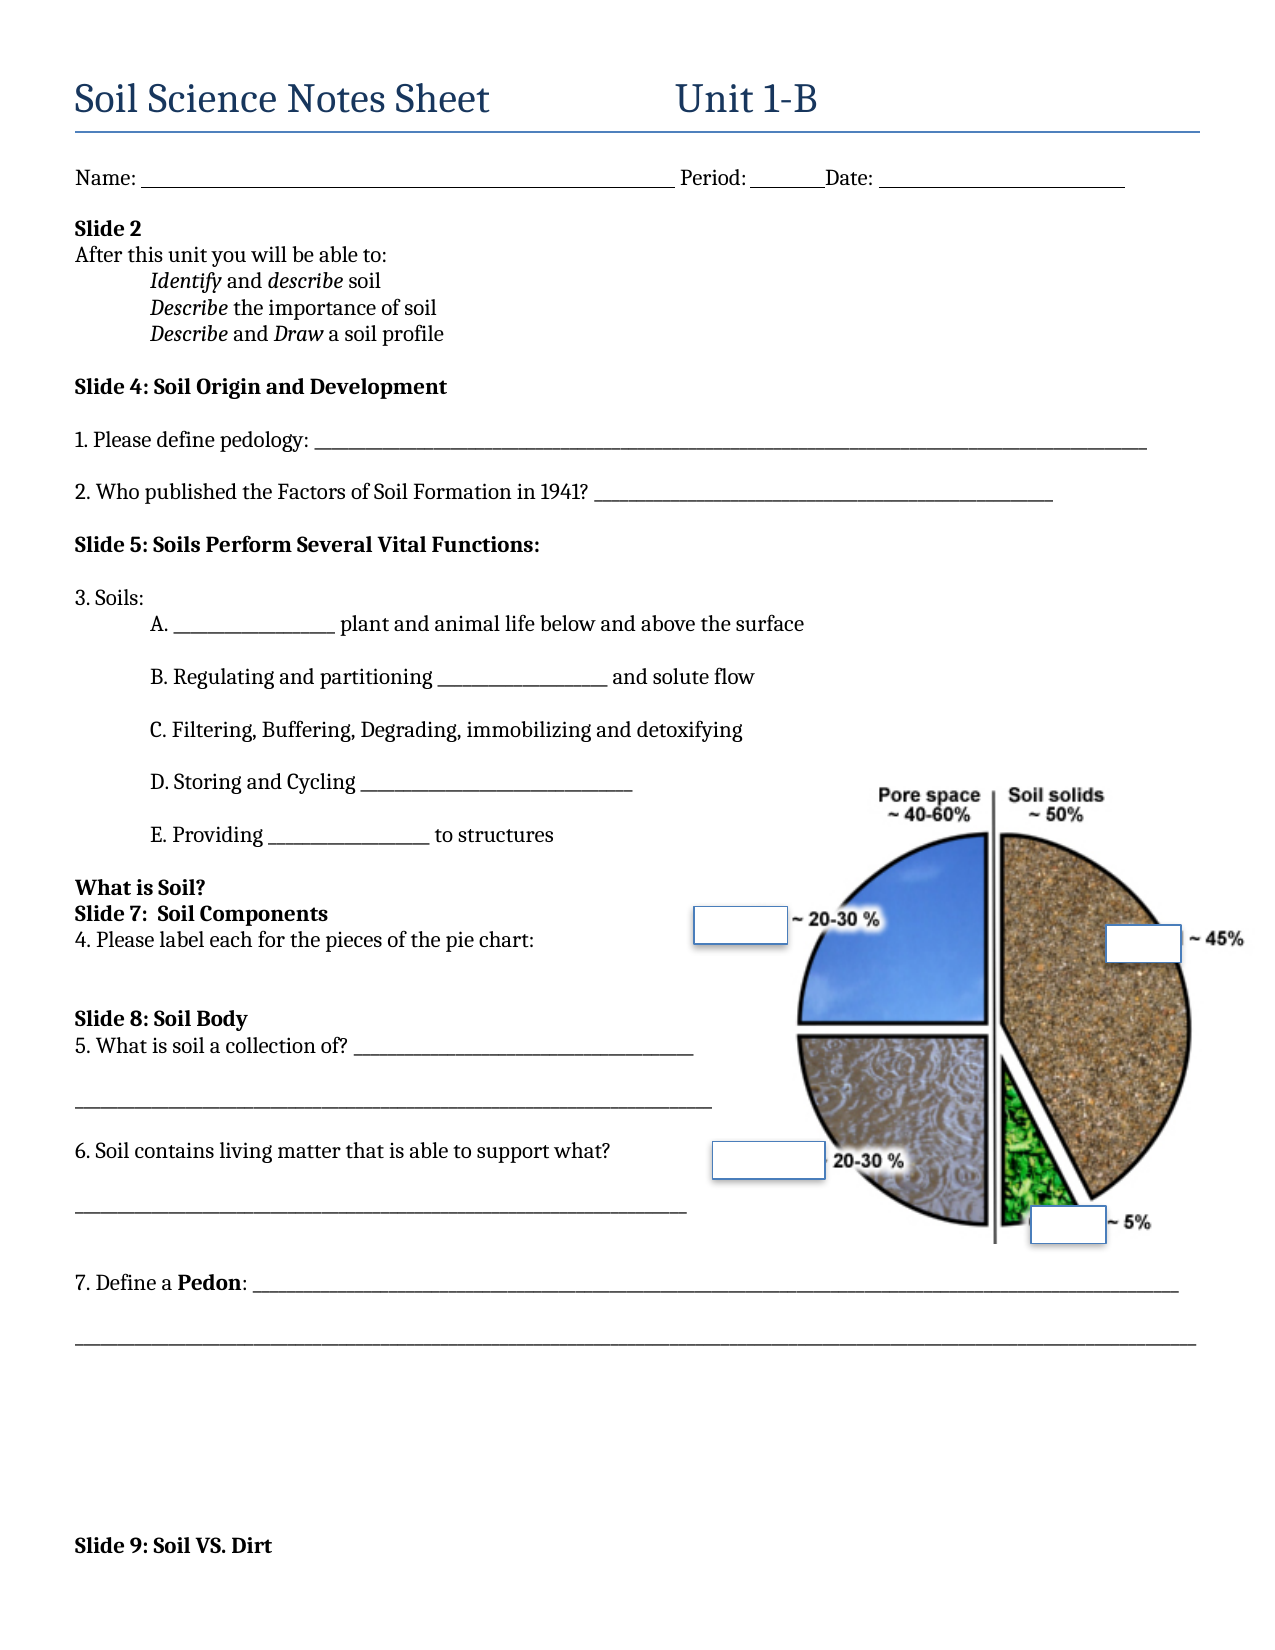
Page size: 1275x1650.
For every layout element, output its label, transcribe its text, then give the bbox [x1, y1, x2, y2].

text D. Storing and Cycling ________________________________ [75, 769, 1200, 795]
title Soil Science Notes Sheet Unit 1-B [75, 75, 1200, 131]
text 6. Soil contains living matter that is able to support what? ________________________________________________________________________ [75, 1138, 750, 1217]
text 7. Define a Pedon: _____________________________________________________________________________________________________________ [75, 1270, 1200, 1296]
text C. Filtering, Buffering, Degrading, immobilizing and detoxifying [75, 716, 1200, 743]
text After this unit you will be able to: [75, 242, 1200, 268]
text A. ___________________ plant and animal life below and above the surface [75, 611, 1200, 637]
text 4. Please label each for the pieces of the pie chart: [75, 927, 693, 953]
text B. Regulating and partitioning ____________________ and solute flow [75, 664, 1200, 690]
text Describe and Draw a soil profile [75, 321, 1200, 347]
text Slide 8: Soil Body [75, 1006, 750, 1033]
picture [750, 777, 1257, 1244]
text 2. Who published the Factors of Soil Formation in 1941? ______________________________________________________ [75, 479, 1200, 506]
text Identify and describe soil [75, 268, 1200, 295]
text 3. Soils: [75, 584, 1200, 611]
text Slide 2 [75, 216, 1200, 242]
text Slide 5: Soils Perform Several Vital Functions: [75, 532, 1200, 558]
text Describe the importance of soil [75, 295, 1200, 321]
text Name: Period: Date: [75, 164, 1200, 191]
text Slide 9: Soil VS. Dirt [75, 1533, 1200, 1560]
text E. Providing ___________________ to structures [75, 822, 750, 848]
text Slide 4: Soil Origin and Development [75, 374, 1200, 400]
text Slide 7: Soil Components [75, 901, 750, 927]
text 1. Please define pedology: __________________________________________________________________________________________________ [75, 426, 1200, 453]
text 5. What is soil a collection of? ________________________________________ [75, 1033, 750, 1059]
text What is Soil? [75, 874, 750, 901]
text ___________________________________________________________________________ [75, 1085, 750, 1112]
text ____________________________________________________________________________________________________________________________________ [75, 1322, 1200, 1349]
